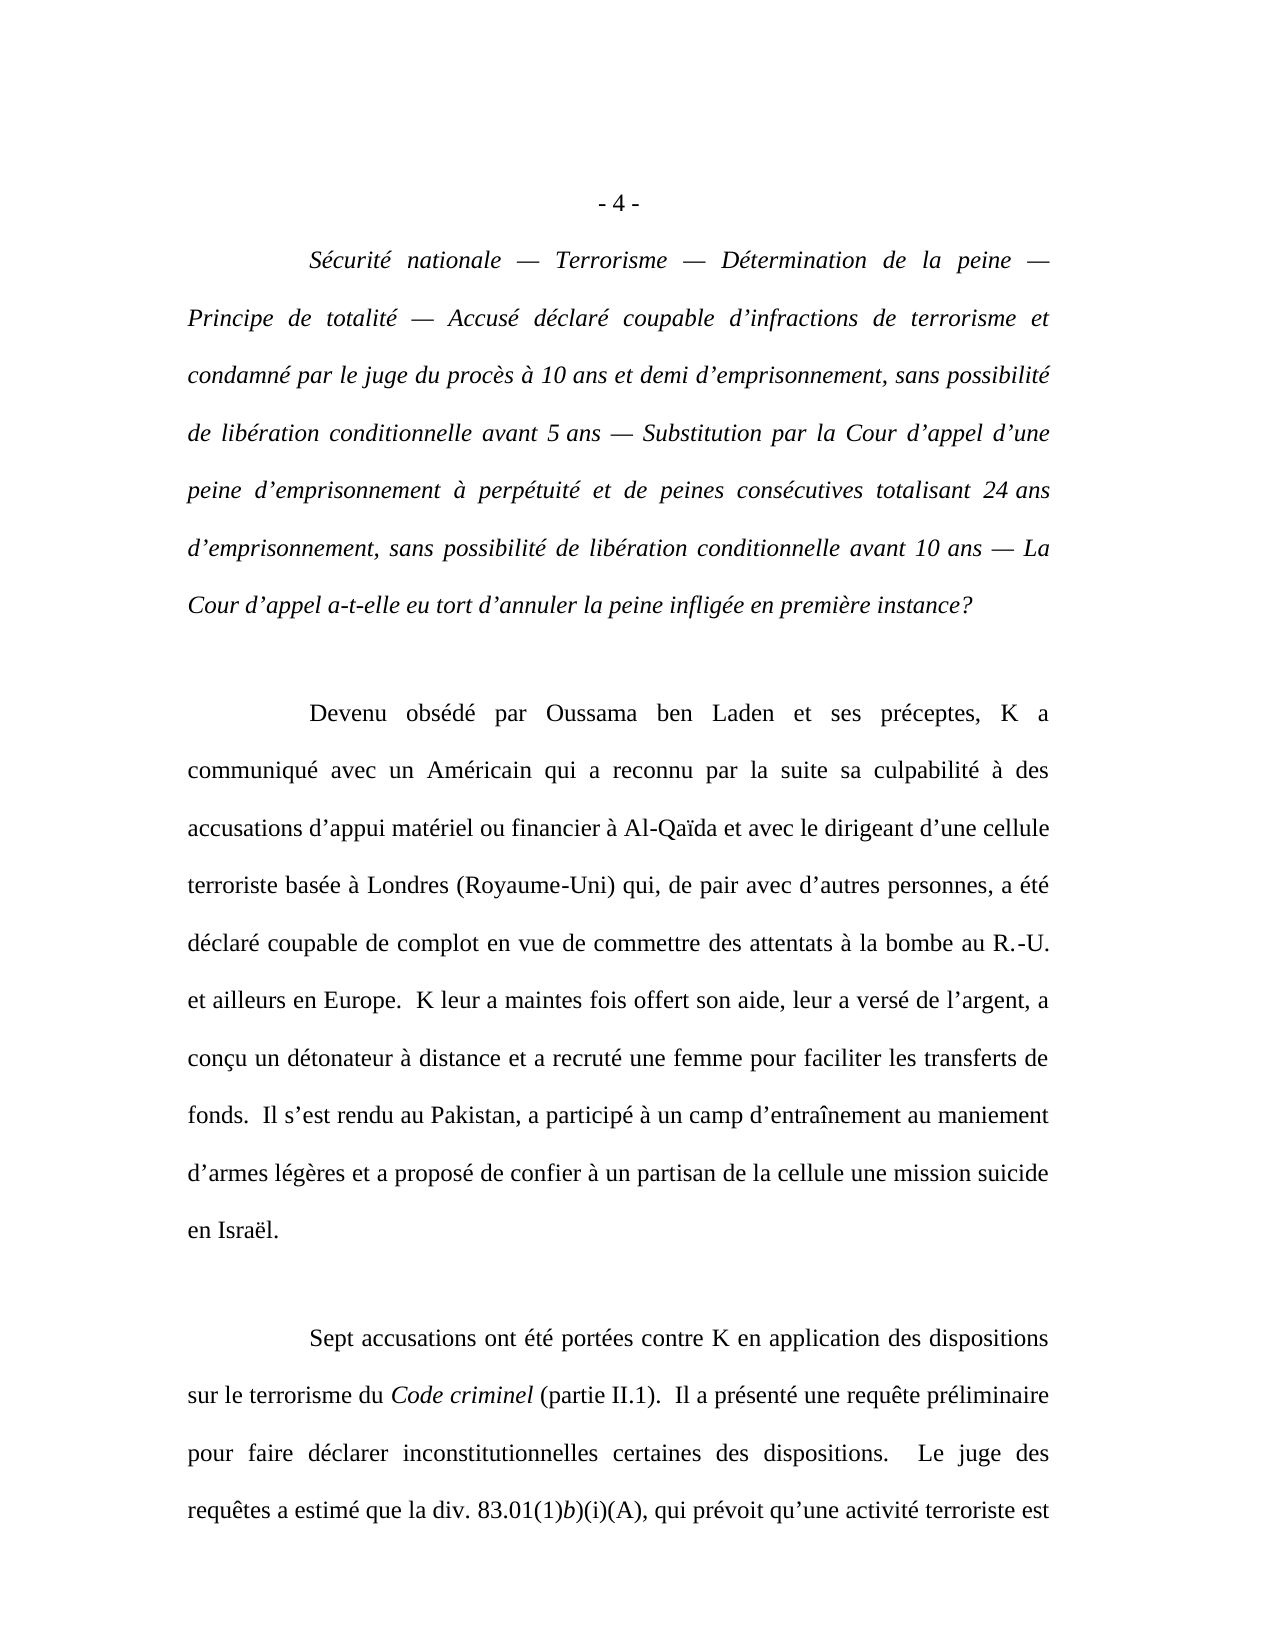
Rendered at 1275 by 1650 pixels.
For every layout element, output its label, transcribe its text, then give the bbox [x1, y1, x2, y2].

text Sécurité nationale — Terrorisme — Détermination de la peine — Principe de totalité — Accusé déclaré coupable d’infractions de terrorisme et condamné par le juge du procès à 10 ans et demi d’emprisonnement, sans possibilité de libération conditionnelle avant 5 ans — Substitution par la Cour d’appel d’une peine d’emprisonnement à perpétuité et de peines consécutives totalisant 24 ans d’emprisonnement, sans possibilité de libération conditionnelle avant 10 ans — La Cour d’appel a-t-elle eu tort d’annuler la peine infligée en première instance? [187, 245, 1050, 619]
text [187, 1323, 1050, 1524]
text Devenu obsédé par Oussama ben Laden et ses préceptes, K a communiqué avec un Américain qui a reconnu par la suite sa culpabilité à des accusations d’appui matériel ou financier à Al-Qaïda et avec le dirigeant d’une cellule terroriste basée à Londres (Royaume-Uni) qui, de pair avec d’autres personnes, a été déclaré coupable de complot en vue de commettre des attentats à la bombe au R.-U. et ailleurs en Europe. K leur a maintes fois offert son aide, leur a versé de l’argent, a conçu un détonateur à distance et a recruté une femme pour faciliter les transferts de fonds. Il s’est rendu au Pakistan, a participé à un camp d’entraînement au maniement d’armes légères et a proposé de confier à un partisan de la cellule une mission suicide en Israël. [187, 698, 1050, 1244]
